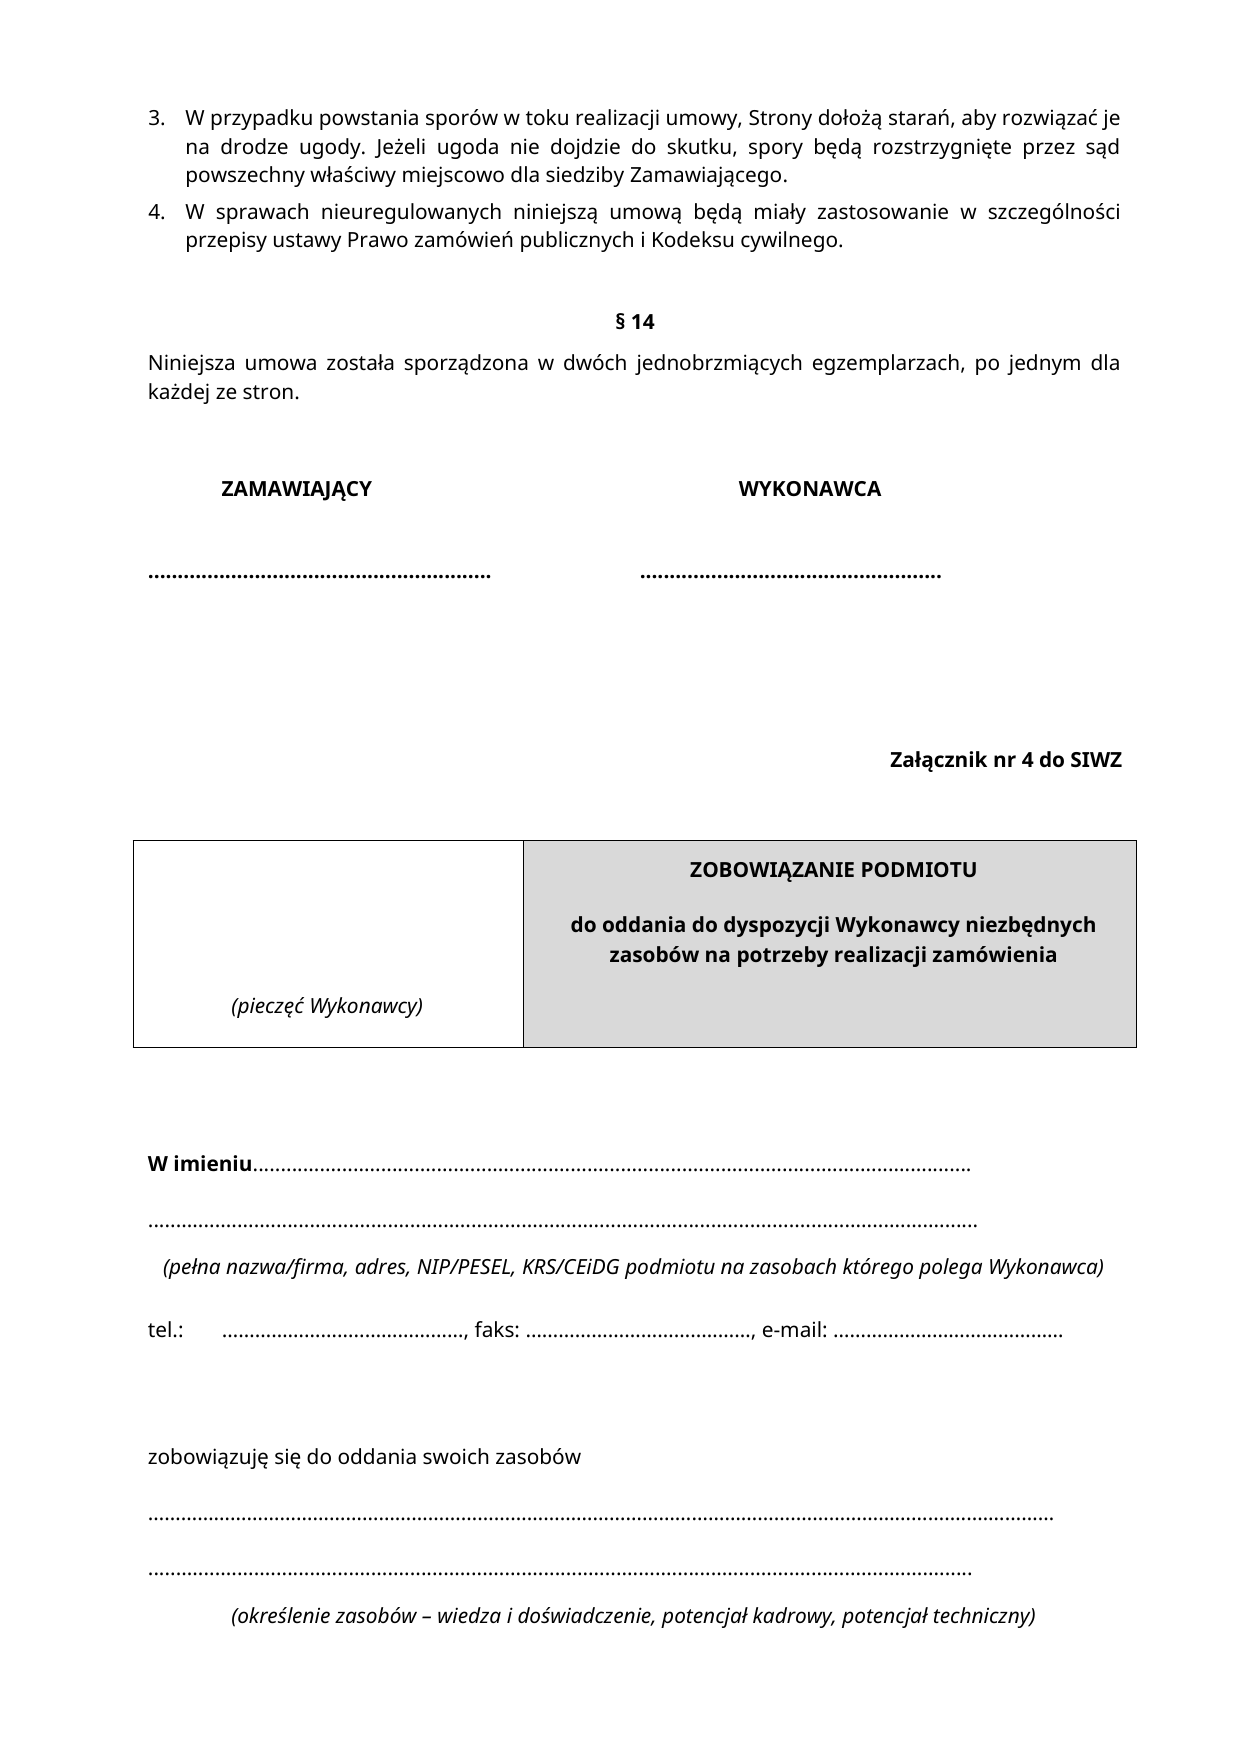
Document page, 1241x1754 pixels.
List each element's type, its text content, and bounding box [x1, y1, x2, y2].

text .................................................................................................................................................... [148, 1553, 1122, 1582]
text Załącznik nr 4 do SIWZ [148, 746, 1122, 774]
table_header (pieczęć Wykonawcy) [134, 841, 523, 1047]
list W sprawach nieuregulowanych niniejszą umową będą miały zastosowanie w szczególności przepisy ustawy Prawo zamówień publicznych i Kodeksu cywilnego. [148, 197, 1122, 254]
text § 14 [148, 307, 1122, 336]
table_header ZOBOWIĄZANIE PODMIOTU do oddania do dyspozycji Wykonawcy niezbędnych zasobów na potrzeby realizacji zamówienia [524, 841, 1136, 1047]
text (określenie zasobów – wiedza i doświadczenie, potencjał kadrowy, potencjał techniczny) [148, 1601, 1122, 1629]
text ……………………………………………………………………………………………………….…………………………..…………… [148, 1498, 1122, 1526]
text (pełna nazwa/firma, adres, NIP/PESEL, KRS/CEiDG podmiotu na zasobach którego polega Wykonawca) [148, 1252, 1122, 1280]
text .......................................................... ................................................... [148, 556, 1122, 585]
list W przypadku powstania sporów w toku realizacji umowy, Strony dołożą starań, aby rozwiązać je na drodze ugody. Jeżeli ugoda nie dojdzie do skutku, spory będą rozstrzygnięte przez sąd powszechny właściwy miejscowo dla siedziby Zamawiającego. [148, 103, 1122, 189]
text zobowiązuję się do oddania swoich zasobów [148, 1442, 1122, 1471]
text ..................................................................................................................................................... [148, 1205, 1122, 1233]
text ZAMAWIAJĄCY WYKONAWCA [148, 474, 1122, 503]
text Niniejsza umowa została sporządzona w dwóch jednobrzmiących egzemplarzach, po jednym dla każdej ze stron. [148, 348, 1122, 405]
text W imieniu................................................................................................................................. [148, 1149, 1122, 1177]
text tel.: ……………………..………………, faks: …………………………..………, e-mail: …………………………………… [148, 1315, 1122, 1344]
